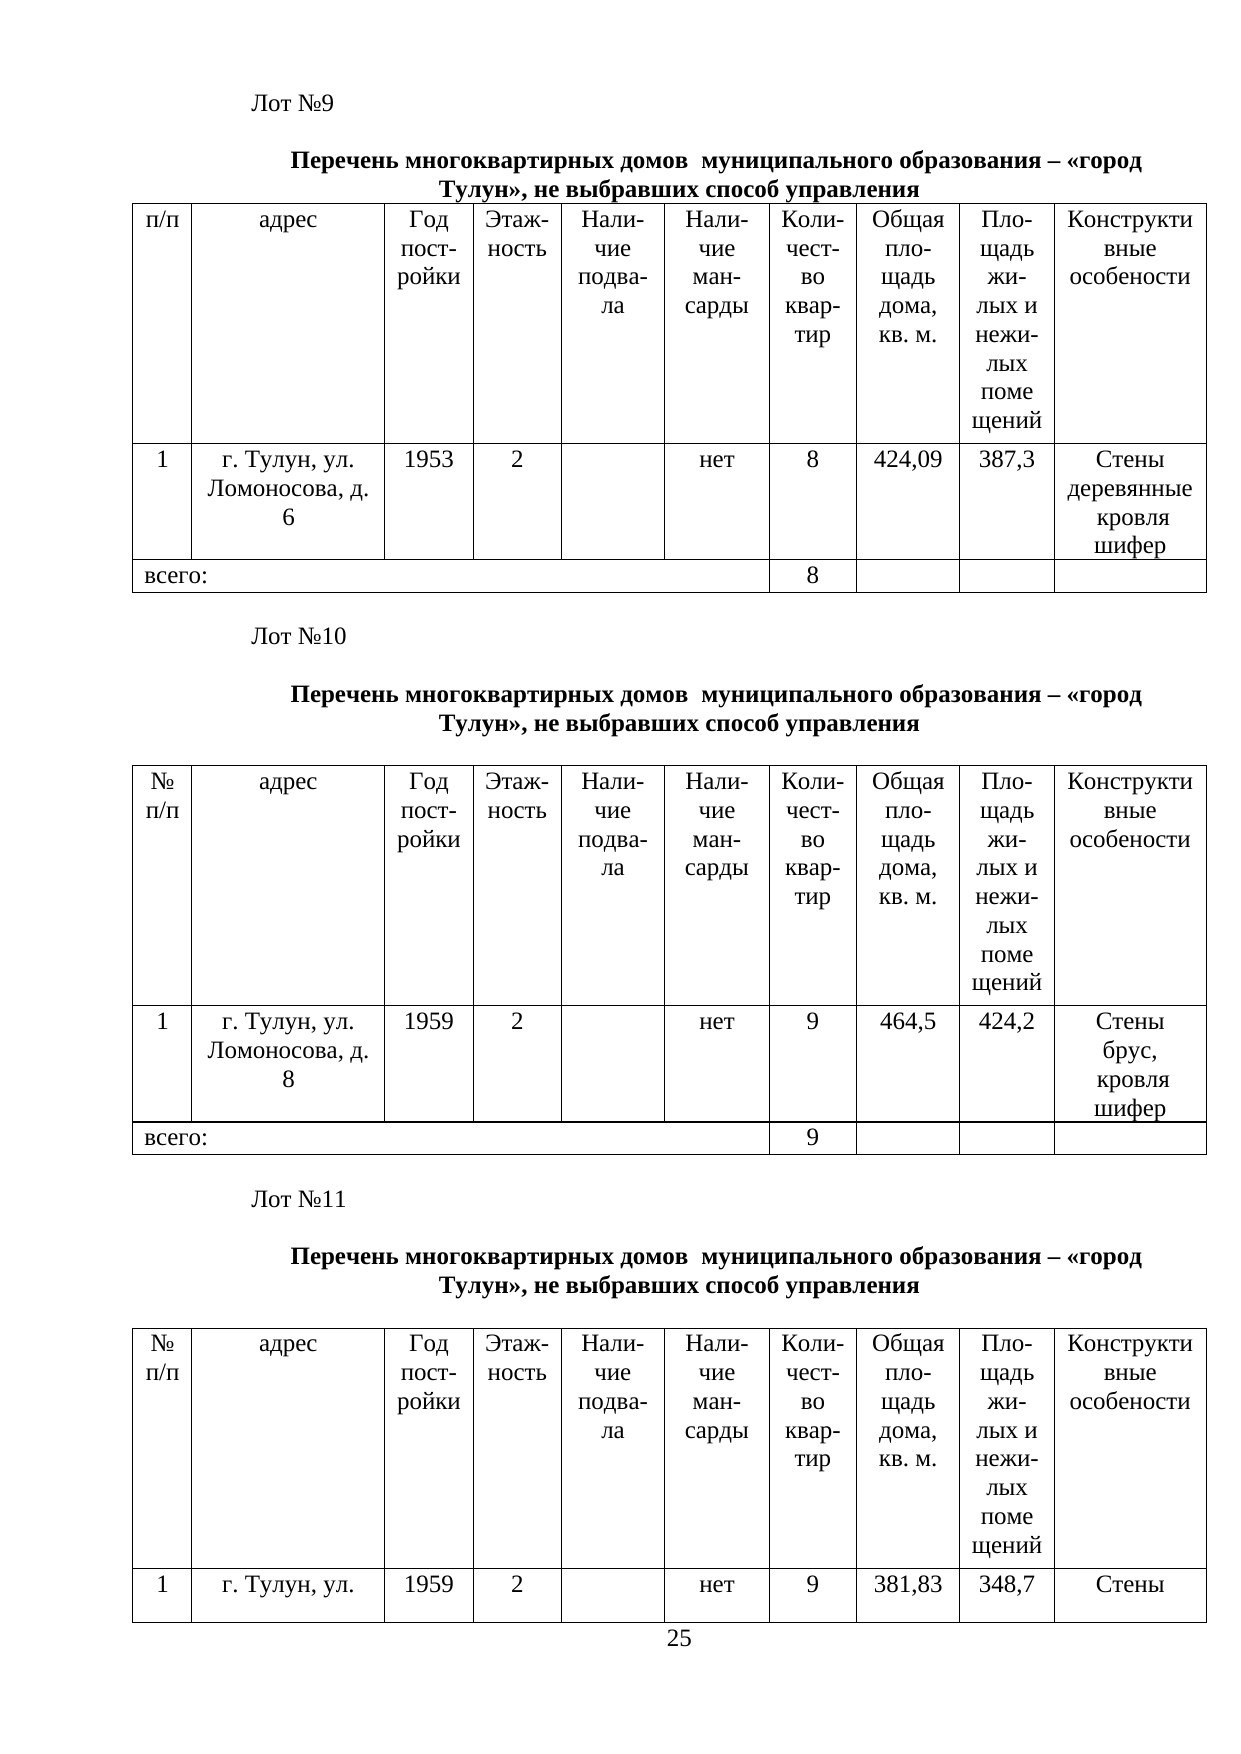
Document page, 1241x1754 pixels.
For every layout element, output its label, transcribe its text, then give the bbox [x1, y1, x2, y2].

table_header адрес [192, 1329, 384, 1568]
table_header Коли-чест-во квар-тир [770, 204, 856, 443]
table_cell [1055, 1123, 1206, 1154]
table_cell [960, 560, 1054, 592]
table_cell нет [665, 444, 769, 559]
table_header п/п [133, 204, 191, 443]
table_cell [562, 444, 664, 559]
table_header Пло-щадь жи-лых и нежи-лых помещений [960, 1329, 1054, 1568]
table_cell всего: [133, 1123, 769, 1154]
text Перечень многоквартирных домов муниципального образования – «город Тулун», не выбравших способ управления [177, 679, 1181, 736]
table_header Нали-чие подва-ла [562, 1329, 664, 1568]
text Перечень многоквартирных домов муниципального образования – «город Тулун», не выбравших способ управления [177, 1241, 1181, 1299]
table_header Коли-чест-во квар-тир [770, 766, 856, 1005]
table_cell Стены брус, кровля шифер [1055, 1006, 1206, 1121]
table_header Этаж-ность [474, 204, 561, 443]
table_header Пло-щадь жи-лых и нежи-лых помещений [960, 204, 1054, 443]
table_header Нали-чие подва-ла [562, 766, 664, 1005]
text Лот №9 [177, 88, 1181, 117]
table_header Общая пло-щадь дома, кв. м. [857, 1329, 959, 1568]
table_header адрес [192, 204, 384, 443]
table_header Год пост-ройки [385, 1329, 473, 1568]
table_cell [960, 1123, 1054, 1154]
table_header Нали-чие подва-ла [562, 204, 664, 443]
table_cell [562, 1006, 664, 1121]
table_cell 424,09 [857, 444, 959, 559]
table_header Этаж-ность [474, 1329, 561, 1568]
table_cell 9 [770, 1006, 856, 1121]
table_header Год пост-ройки [385, 766, 473, 1005]
table_header Конструктивные особености [1055, 204, 1206, 443]
table_cell 8 [770, 444, 856, 559]
table_cell 9 [770, 1123, 856, 1154]
table_cell 348,7 [960, 1569, 1054, 1622]
table_cell 424,2 [960, 1006, 1054, 1121]
table_cell г. Тулун, ул. Ломоносова, д. 6 [192, 444, 384, 559]
table_cell 1959 [385, 1569, 473, 1622]
table_header № п/п [133, 1329, 191, 1568]
table_header Конструктивные особености [1055, 1329, 1206, 1568]
table_cell 9 [770, 1569, 856, 1622]
table_header Общая пло-щадь дома, кв. м. [857, 204, 959, 443]
table_cell 2 [474, 444, 561, 559]
table_cell 464,5 [857, 1006, 959, 1121]
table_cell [1055, 1569, 1206, 1622]
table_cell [192, 1569, 384, 1622]
table_cell 8 [770, 560, 856, 592]
table_header Этаж-ность [474, 766, 561, 1005]
table_cell 1953 [385, 444, 473, 559]
table_header Нали-чие ман-сарды [665, 766, 769, 1005]
table_header Коли-чест-во квар-тир [770, 1329, 856, 1568]
table_header Общая пло-щадь дома, кв. м. [857, 766, 959, 1005]
table_cell 381,83 [857, 1569, 959, 1622]
table_cell 1 [133, 444, 191, 559]
table_cell [857, 560, 959, 592]
table_cell [857, 1123, 959, 1154]
table_cell всего: [133, 560, 769, 592]
table_cell 1 [133, 1569, 191, 1622]
table_cell Стены деревянные кровля шифер [1055, 444, 1206, 559]
table_cell нет [665, 1569, 769, 1622]
table_cell г. Тулун, ул. Ломоносова, д. 8 [192, 1006, 384, 1121]
table_cell нет [665, 1006, 769, 1121]
table_cell 2 [474, 1006, 561, 1121]
table_header Нали-чие ман-сарды [665, 204, 769, 443]
table_header адрес [192, 766, 384, 1005]
table_cell [562, 1569, 664, 1622]
text Лот №10 [177, 621, 1181, 650]
table_header Нали-чие ман-сарды [665, 1329, 769, 1568]
table_cell 387,3 [960, 444, 1054, 559]
text Лот №11 [177, 1184, 1181, 1212]
table_cell 2 [474, 1569, 561, 1622]
table_header Конструктивные особености [1055, 766, 1206, 1005]
text Перечень многоквартирных домов муниципального образования – «город Тулун», не выбравших способ управления [177, 145, 1181, 203]
table_cell [1055, 560, 1206, 592]
table_cell 1 [133, 1006, 191, 1121]
table_header Пло-щадь жи-лых и нежи-лых помещений [960, 766, 1054, 1005]
table_header № п/п [133, 766, 191, 1005]
table_header Год пост-ройки [385, 204, 473, 443]
table_cell 1959 [385, 1006, 473, 1121]
